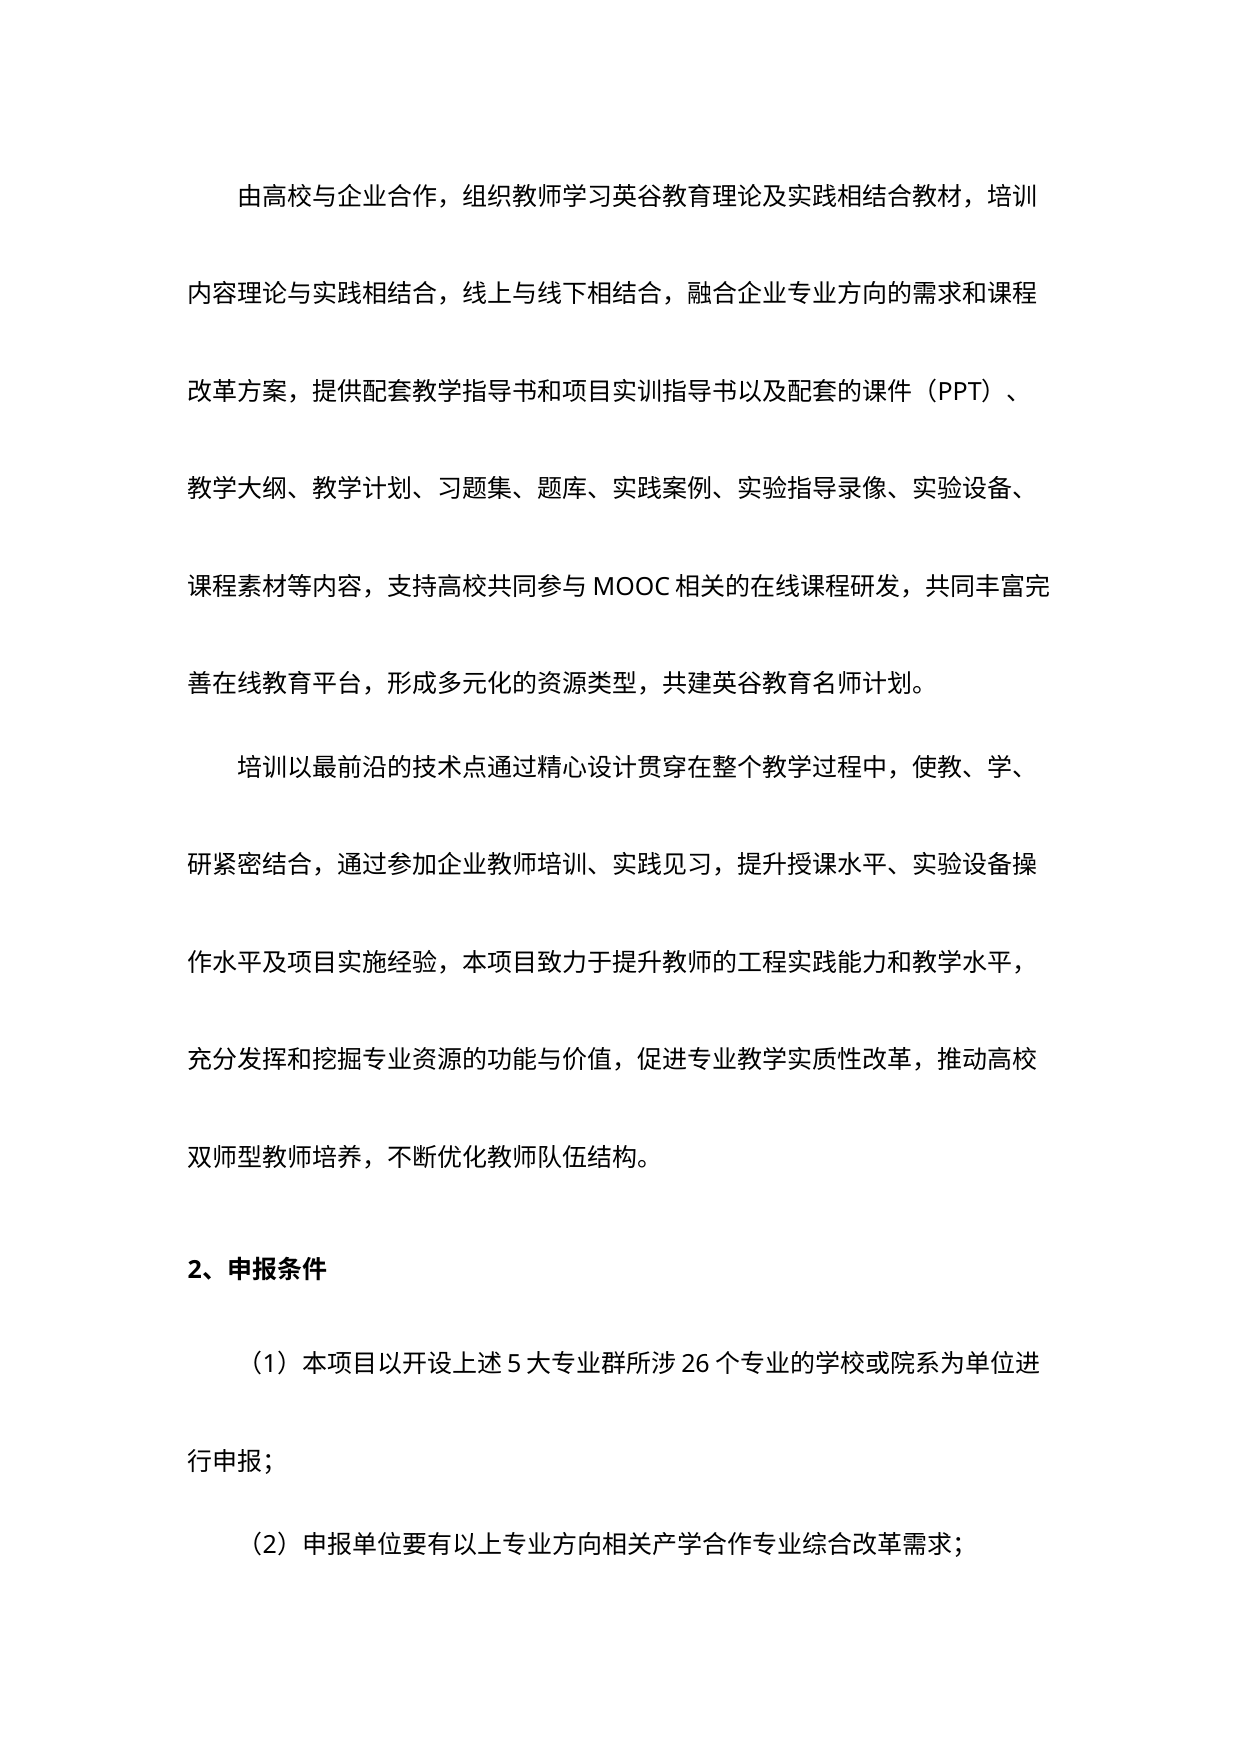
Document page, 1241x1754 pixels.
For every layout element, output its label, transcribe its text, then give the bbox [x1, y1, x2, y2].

text （1）本项目以开设上述5大专业群所涉26个专业的学校或院系为单位进行申报； [187, 1329, 1053, 1492]
subtitle 2、申报条件 [187, 1235, 1053, 1300]
text 培训以最前沿的技术点通过精心设计贯穿在整个教学过程中，使教、学、研紧密结合，通过参加企业教师培训、实践见习，提升授课水平、实验设备操作水平及项目实施经验，本项目致力于提升教师的工程实践能力和教学水平，充分发挥和挖掘专业资源的功能与价值，促进专业教学实质性改革，推动高校双师型教师培养，不断优化教师队伍结构。 [187, 733, 1053, 1188]
text （2）申报单位要有以上专业方向相关产学合作专业综合改革需求； [187, 1510, 1053, 1575]
text 由高校与企业合作，组织教师学习英谷教育理论及实践相结合教材，培训内容理论与实践相结合，线上与线下相结合，融合企业专业方向的需求和课程改革方案，提供配套教学指导书和项目实训指导书以及配套的课件（PPT）、教学大纲、教学计划、习题集、题库、实践案例、实验指导录像、实验设备、课程素材等内容，支持高校共同参与MOOC相关的在线课程研发，共同丰富完善在线教育平台，形成多元化的资源类型，共建英谷教育名师计划。 [187, 162, 1053, 714]
